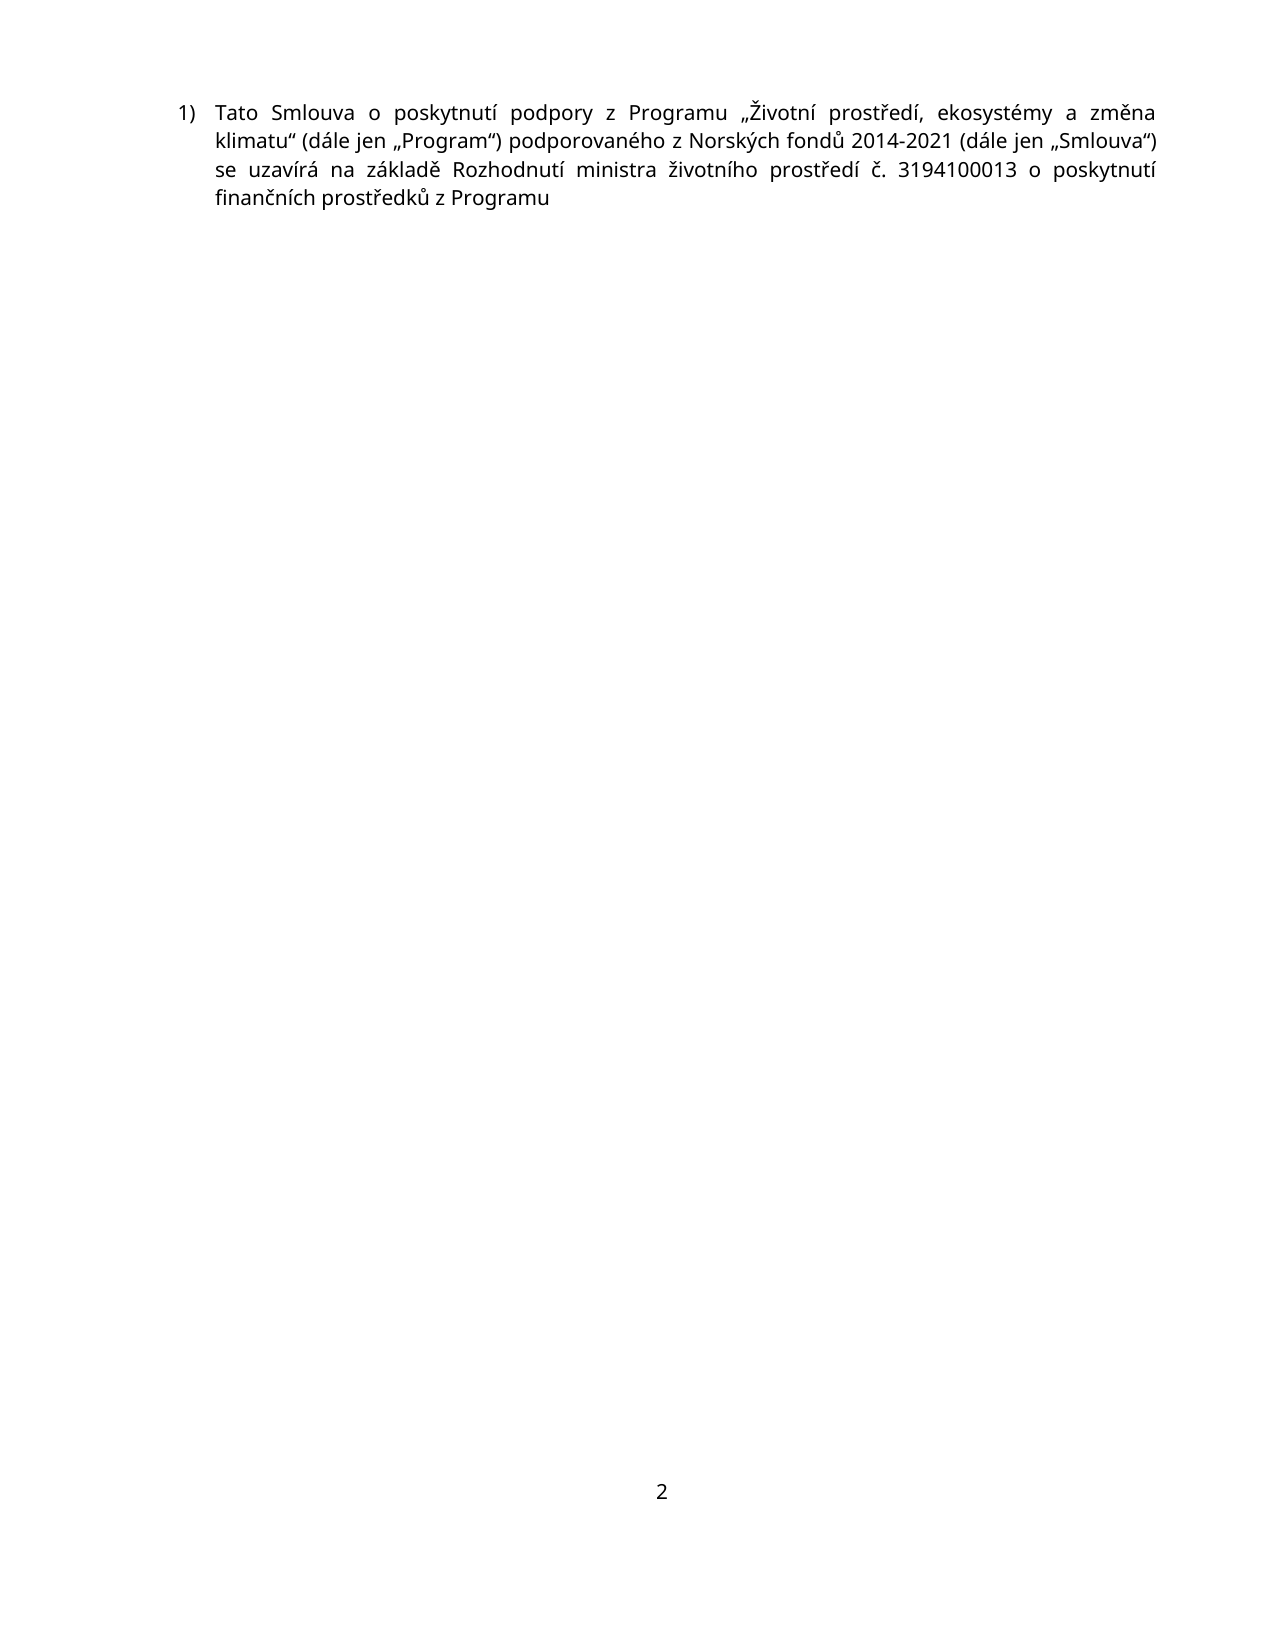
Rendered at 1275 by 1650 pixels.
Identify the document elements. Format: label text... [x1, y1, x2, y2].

list Tato Smlouva o poskytnutí podpory z Programu „Životní prostředí, ekosystémy a změna klimatu“ (dále jen „Program“) podporovaného z Norských fondů 2014-2021 (dále jen „Smlouva“) se uzavírá na základě Rozhodnutí ministra životního prostředí č. 3194100013 o poskytnutí finančních prostředků z Programu [177, 98, 1157, 212]
